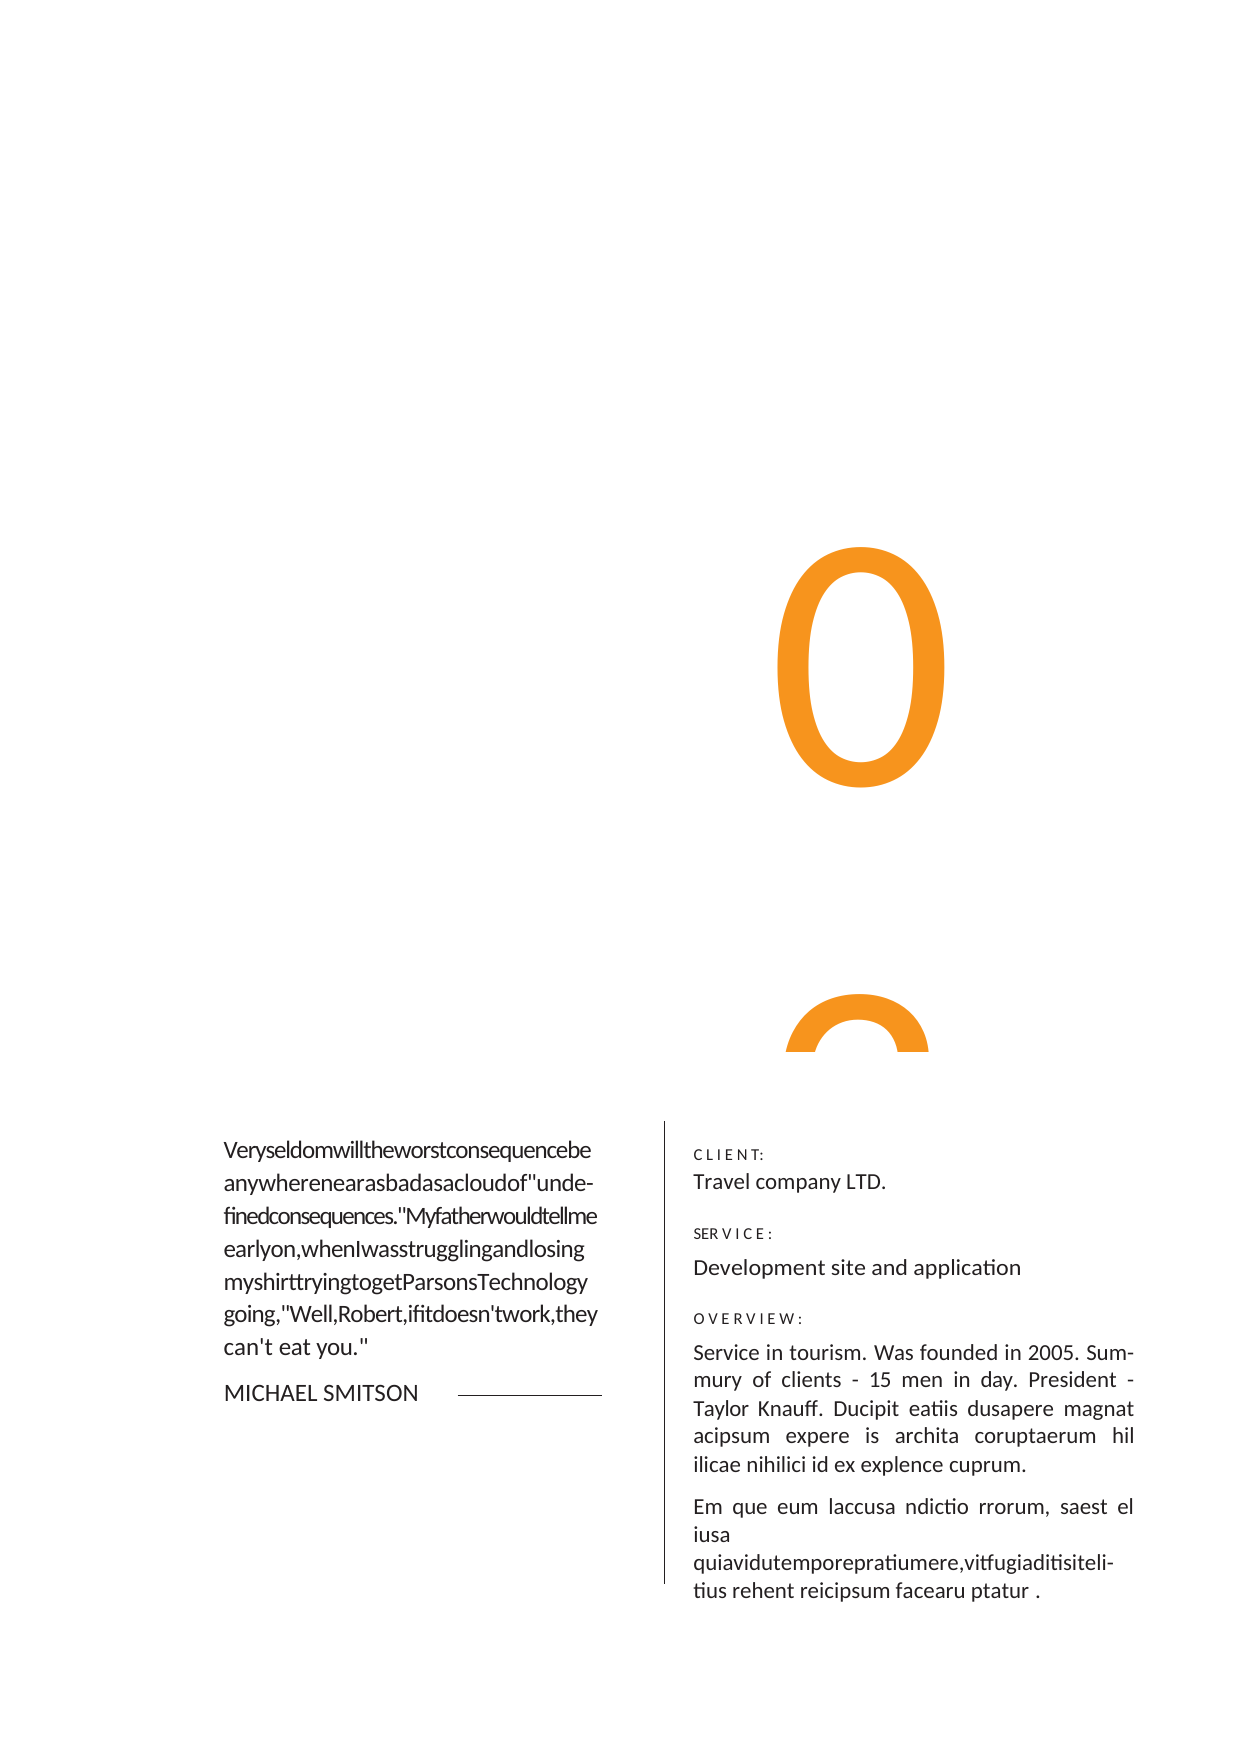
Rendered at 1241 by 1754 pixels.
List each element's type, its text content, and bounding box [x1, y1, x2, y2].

text SER V I C E : [693, 1223, 1240, 1244]
text Veryseldomwilltheworstconsequencebe anywherenearasbadasacloudof"unde- finedconsequences."Myfatherwouldtellme earlyon,whenIwasstrugglingandlosing myshirttryingtogetParsonsTechnology going,"Well,Robert,ifitdoesn'twork,they can't eat you." [223, 1134, 605, 1362]
text C L I E N T: [693, 1144, 1240, 1165]
text MICHAEL SMITSON [224, 1377, 605, 1407]
text Development site and application [693, 1253, 1240, 1281]
text Service in tourism. Was founded in 2005. Sum- mury of clients - 15 men in day. President - Taylor Knauff. Ducipit eatiis dusapere magnat acipsum expere is archita coruptaerum hil ilicae nihilici id ex explence cuprum. [693, 1338, 1134, 1478]
text O V E R V I E W : [693, 1309, 1240, 1329]
text Em que eum laccusa ndictio rrorum, saest el iusa quiavidutemporepratiumere,vitfugiaditisiteli- tius rehent reicipsum facearu ptatur . [693, 1492, 1134, 1604]
text Travel company LTD. [693, 1167, 1240, 1196]
